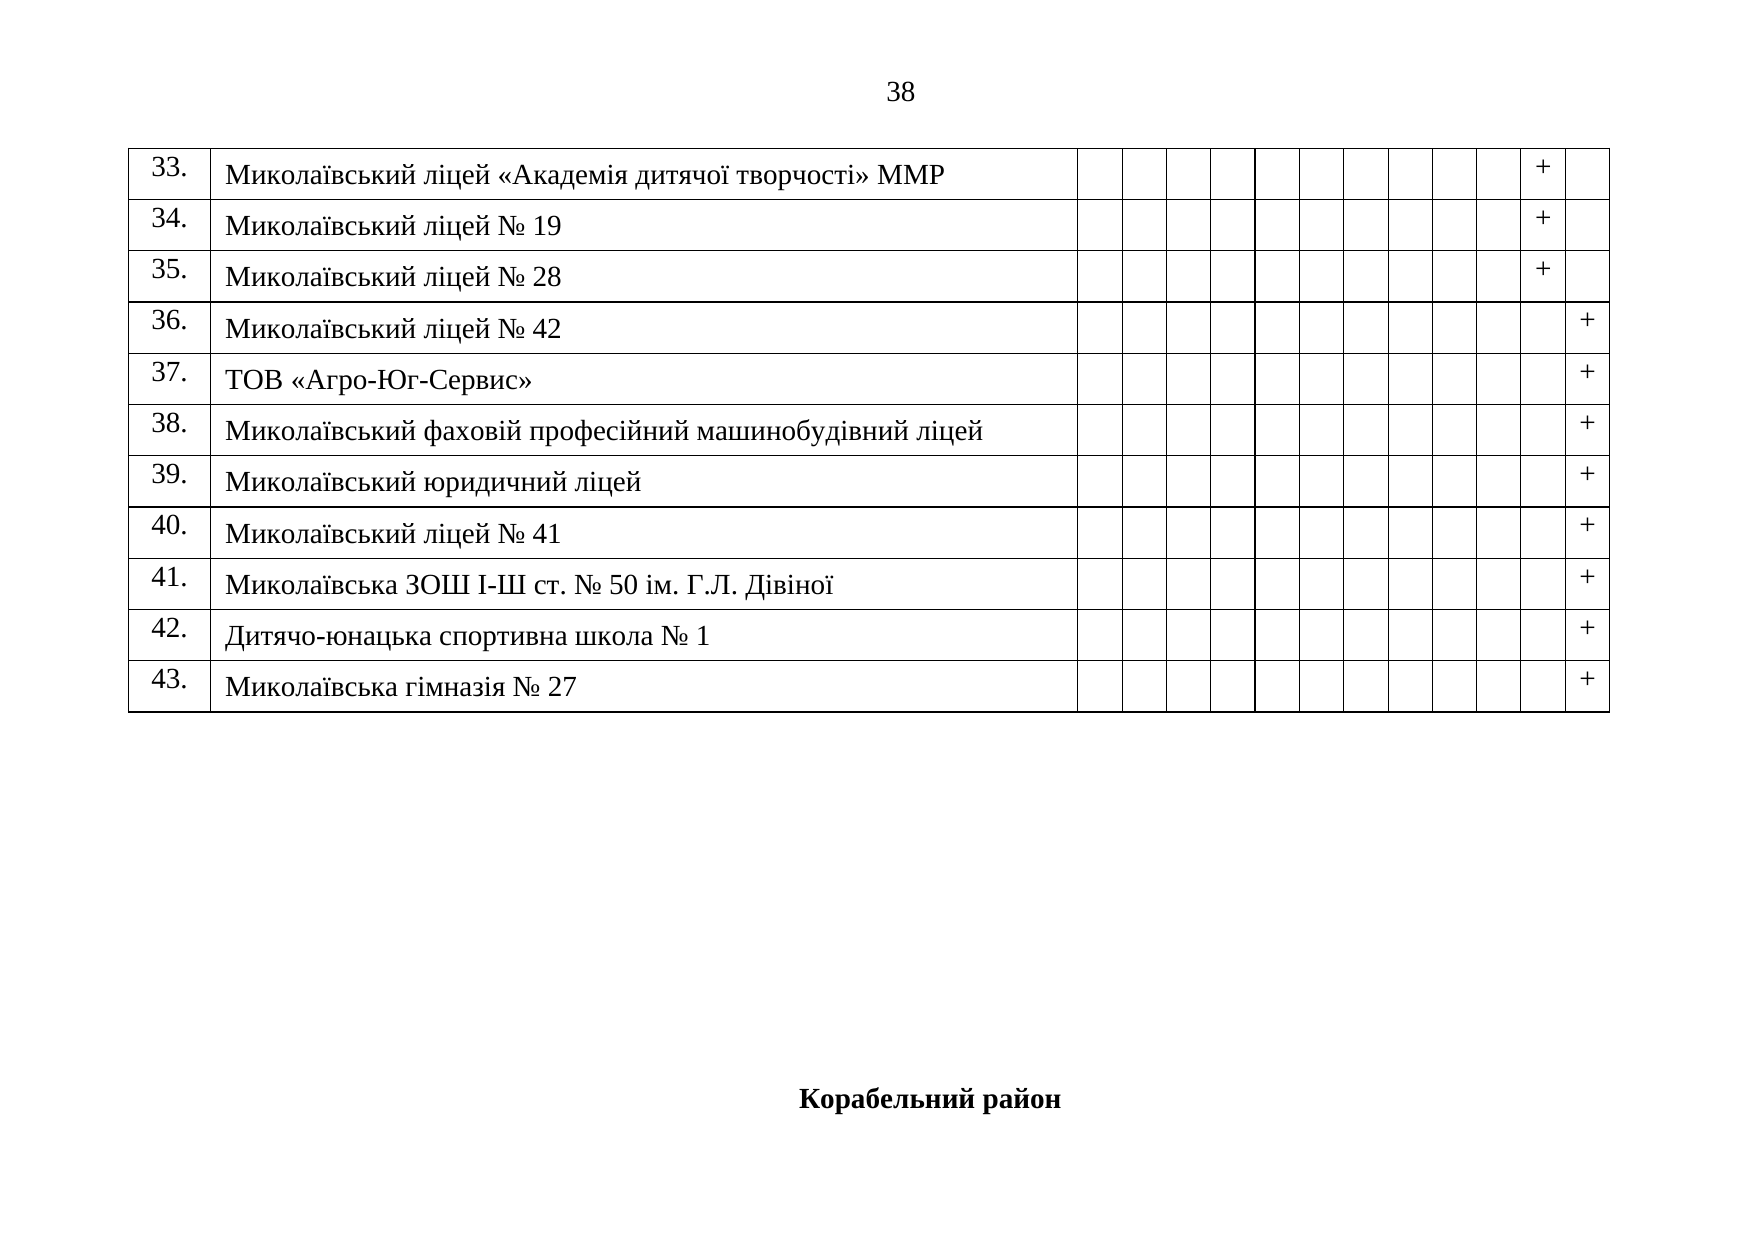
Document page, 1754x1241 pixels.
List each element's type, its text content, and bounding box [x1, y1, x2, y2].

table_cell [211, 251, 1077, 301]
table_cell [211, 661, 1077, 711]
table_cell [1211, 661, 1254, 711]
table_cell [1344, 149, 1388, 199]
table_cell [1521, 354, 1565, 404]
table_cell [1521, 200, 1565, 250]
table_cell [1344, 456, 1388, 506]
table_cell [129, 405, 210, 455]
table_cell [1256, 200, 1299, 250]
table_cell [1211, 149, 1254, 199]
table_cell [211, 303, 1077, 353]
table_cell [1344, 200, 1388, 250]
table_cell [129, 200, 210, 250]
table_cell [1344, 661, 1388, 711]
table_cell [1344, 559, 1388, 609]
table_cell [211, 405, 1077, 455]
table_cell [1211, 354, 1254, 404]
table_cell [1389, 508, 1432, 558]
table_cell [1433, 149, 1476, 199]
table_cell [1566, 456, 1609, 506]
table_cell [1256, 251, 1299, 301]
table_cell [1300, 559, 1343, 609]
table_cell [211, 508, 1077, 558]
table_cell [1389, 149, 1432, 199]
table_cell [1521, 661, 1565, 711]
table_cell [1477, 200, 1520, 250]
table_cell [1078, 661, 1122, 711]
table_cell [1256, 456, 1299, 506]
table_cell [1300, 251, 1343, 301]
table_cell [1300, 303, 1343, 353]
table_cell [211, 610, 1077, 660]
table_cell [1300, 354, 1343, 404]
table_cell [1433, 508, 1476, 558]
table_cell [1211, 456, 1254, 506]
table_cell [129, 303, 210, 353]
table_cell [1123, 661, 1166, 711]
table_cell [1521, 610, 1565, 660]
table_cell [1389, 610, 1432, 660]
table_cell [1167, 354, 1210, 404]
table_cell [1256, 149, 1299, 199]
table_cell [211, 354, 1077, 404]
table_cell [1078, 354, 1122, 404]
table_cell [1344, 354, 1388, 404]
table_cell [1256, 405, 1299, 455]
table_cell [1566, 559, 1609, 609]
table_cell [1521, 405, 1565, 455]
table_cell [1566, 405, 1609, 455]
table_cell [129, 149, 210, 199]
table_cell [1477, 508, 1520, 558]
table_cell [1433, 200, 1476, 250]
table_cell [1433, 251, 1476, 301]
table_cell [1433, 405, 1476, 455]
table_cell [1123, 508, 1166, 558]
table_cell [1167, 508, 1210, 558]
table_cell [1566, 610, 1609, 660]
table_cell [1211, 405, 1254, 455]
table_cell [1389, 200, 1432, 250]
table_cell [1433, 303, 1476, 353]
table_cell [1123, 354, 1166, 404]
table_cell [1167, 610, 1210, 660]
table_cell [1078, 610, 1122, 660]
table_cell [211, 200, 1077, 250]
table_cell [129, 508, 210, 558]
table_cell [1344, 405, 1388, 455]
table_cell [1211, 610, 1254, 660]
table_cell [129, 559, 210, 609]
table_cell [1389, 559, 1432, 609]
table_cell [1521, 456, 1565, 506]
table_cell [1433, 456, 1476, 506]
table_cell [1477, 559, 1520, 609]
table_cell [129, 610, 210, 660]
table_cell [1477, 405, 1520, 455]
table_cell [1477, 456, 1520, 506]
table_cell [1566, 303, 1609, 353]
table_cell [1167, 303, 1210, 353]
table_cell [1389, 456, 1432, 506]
text Корабельний район [118, 1081, 1683, 1115]
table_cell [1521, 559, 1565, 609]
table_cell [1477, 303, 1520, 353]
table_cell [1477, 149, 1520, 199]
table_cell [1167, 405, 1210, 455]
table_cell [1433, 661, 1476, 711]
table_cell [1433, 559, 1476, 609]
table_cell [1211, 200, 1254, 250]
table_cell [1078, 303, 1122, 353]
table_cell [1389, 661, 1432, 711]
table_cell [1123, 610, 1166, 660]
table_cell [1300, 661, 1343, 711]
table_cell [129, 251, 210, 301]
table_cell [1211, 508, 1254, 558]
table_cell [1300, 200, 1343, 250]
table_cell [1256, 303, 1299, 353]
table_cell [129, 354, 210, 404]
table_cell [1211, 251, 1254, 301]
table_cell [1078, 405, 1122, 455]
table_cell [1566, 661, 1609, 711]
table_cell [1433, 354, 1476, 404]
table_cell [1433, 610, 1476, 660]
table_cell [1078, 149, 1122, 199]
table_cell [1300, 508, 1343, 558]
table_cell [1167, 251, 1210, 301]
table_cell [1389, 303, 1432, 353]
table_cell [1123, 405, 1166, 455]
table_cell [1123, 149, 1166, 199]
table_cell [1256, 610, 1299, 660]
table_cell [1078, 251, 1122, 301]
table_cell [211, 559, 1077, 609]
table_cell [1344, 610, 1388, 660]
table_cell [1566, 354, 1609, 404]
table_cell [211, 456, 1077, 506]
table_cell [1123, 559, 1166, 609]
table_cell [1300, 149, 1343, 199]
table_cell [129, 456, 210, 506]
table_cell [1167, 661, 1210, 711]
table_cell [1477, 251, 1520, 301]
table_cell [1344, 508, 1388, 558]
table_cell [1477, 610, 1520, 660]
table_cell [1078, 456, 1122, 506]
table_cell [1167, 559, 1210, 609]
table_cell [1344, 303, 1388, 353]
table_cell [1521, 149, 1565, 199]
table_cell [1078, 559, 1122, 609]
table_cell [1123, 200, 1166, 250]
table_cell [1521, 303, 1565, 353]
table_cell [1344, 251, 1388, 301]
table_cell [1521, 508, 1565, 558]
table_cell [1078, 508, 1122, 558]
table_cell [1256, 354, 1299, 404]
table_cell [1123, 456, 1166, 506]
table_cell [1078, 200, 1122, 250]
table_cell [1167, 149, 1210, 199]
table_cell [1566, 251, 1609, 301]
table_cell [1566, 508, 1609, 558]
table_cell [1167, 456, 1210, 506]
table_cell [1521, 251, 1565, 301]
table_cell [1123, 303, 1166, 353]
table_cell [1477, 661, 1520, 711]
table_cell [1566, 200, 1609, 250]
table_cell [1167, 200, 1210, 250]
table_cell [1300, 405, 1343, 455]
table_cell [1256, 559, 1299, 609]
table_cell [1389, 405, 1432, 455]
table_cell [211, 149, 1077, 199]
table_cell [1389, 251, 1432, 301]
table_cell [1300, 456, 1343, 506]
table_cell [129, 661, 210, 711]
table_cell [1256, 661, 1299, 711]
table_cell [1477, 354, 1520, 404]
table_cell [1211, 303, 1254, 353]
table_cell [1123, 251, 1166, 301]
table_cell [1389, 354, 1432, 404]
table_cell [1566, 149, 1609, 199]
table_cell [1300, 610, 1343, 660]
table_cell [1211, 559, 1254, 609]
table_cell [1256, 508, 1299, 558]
